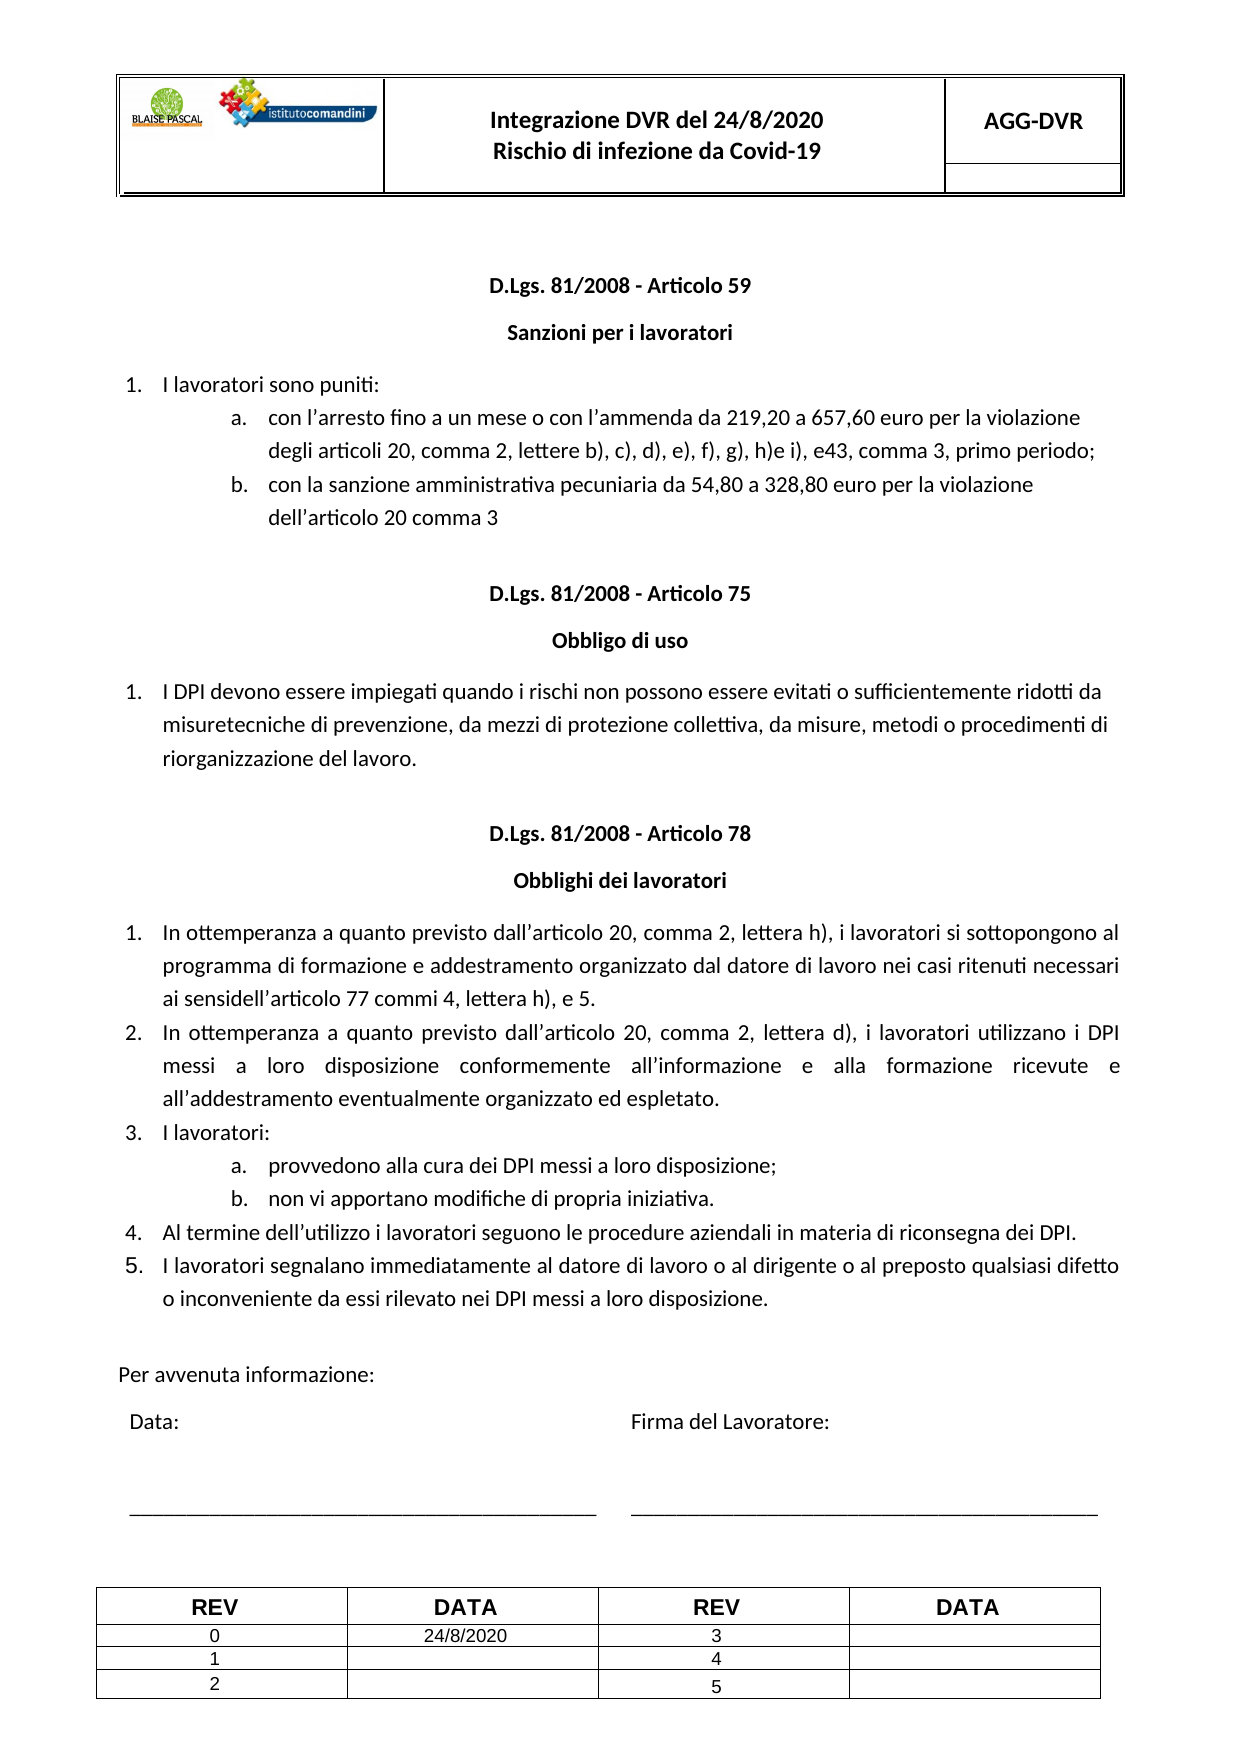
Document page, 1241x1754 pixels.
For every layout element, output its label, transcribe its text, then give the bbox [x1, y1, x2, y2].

list con l’arresto fino a un mese o con l’ammenda da 219,20 a 657,60 euro per la violazione degli articoli 20, comma 2, lettere b), c), d), e), f), g), h)e i), e43, comma 3, primo periodo; [231, 399, 1122, 465]
text Obblighi dei lavoratori [118, 866, 1122, 894]
list In ottemperanza a quanto previsto dall’articolo 20, comma 2, lettera d), i lavoratori utilizzano i DPI messi a loro disposizione conformemente all’informazione e alla formazione ricevute e all’addestramento eventualmente organizzato ed espletato. [125, 1013, 1122, 1113]
table_header Data: _________________________________________ [118, 1407, 619, 1519]
text D.Lgs. 81/2008 - Articolo 78 [118, 819, 1122, 847]
list I DPI devono essere impiegati quando i rischi non possono essere evitati o sufficientemente ridotti da misuretecniche di prevenzione, da mezzi di protezione collettiva, da misure, metodi o procedimenti di riorganizzazione del lavoro. [125, 673, 1122, 773]
list I lavoratori segnalano immediatamente al datore di lavoro o al dirigente o al preposto qualsiasi difetto o inconveniente da essi rilevato nei DPI messi a loro disposizione. [125, 1247, 1122, 1313]
text Sanzioni per i lavoratori [118, 318, 1122, 346]
text D.Lgs. 81/2008 - Articolo 59 [118, 272, 1122, 299]
picture [120, 78, 379, 141]
table_header Firma del Lavoratore: _________________________________________ [620, 1407, 1121, 1519]
list In ottemperanza a quanto previsto dall’articolo 20, comma 2, lettera h), i lavoratori si sottopongono al programma di formazione e addestramento organizzato dal datore di lavoro nei casi ritenuti necessari ai sensidell’articolo 77 commi 4, lettera h), e 5. [125, 913, 1122, 1013]
list I lavoratori: [125, 1113, 1122, 1147]
list con la sanzione amministrativa pecuniaria da 54,80 a 328,80 euro per la violazione dell’articolo 20 comma 3 [231, 465, 1122, 532]
list Al termine dell’utilizzo i lavoratori seguono le procedure aziendali in materia di riconsegna dei DPI. [125, 1213, 1122, 1247]
text D.Lgs. 81/2008 - Articolo 75 [118, 579, 1122, 607]
text Obbligo di uso [118, 626, 1122, 654]
list non vi apportano modifiche di propria iniziativa. [231, 1180, 1122, 1213]
text Per avvenuta informazione: [118, 1360, 1122, 1388]
list provvedono alla cura dei DPI messi a loro disposizione; [231, 1147, 1122, 1180]
list I lavoratori sono puniti: [125, 365, 1122, 399]
